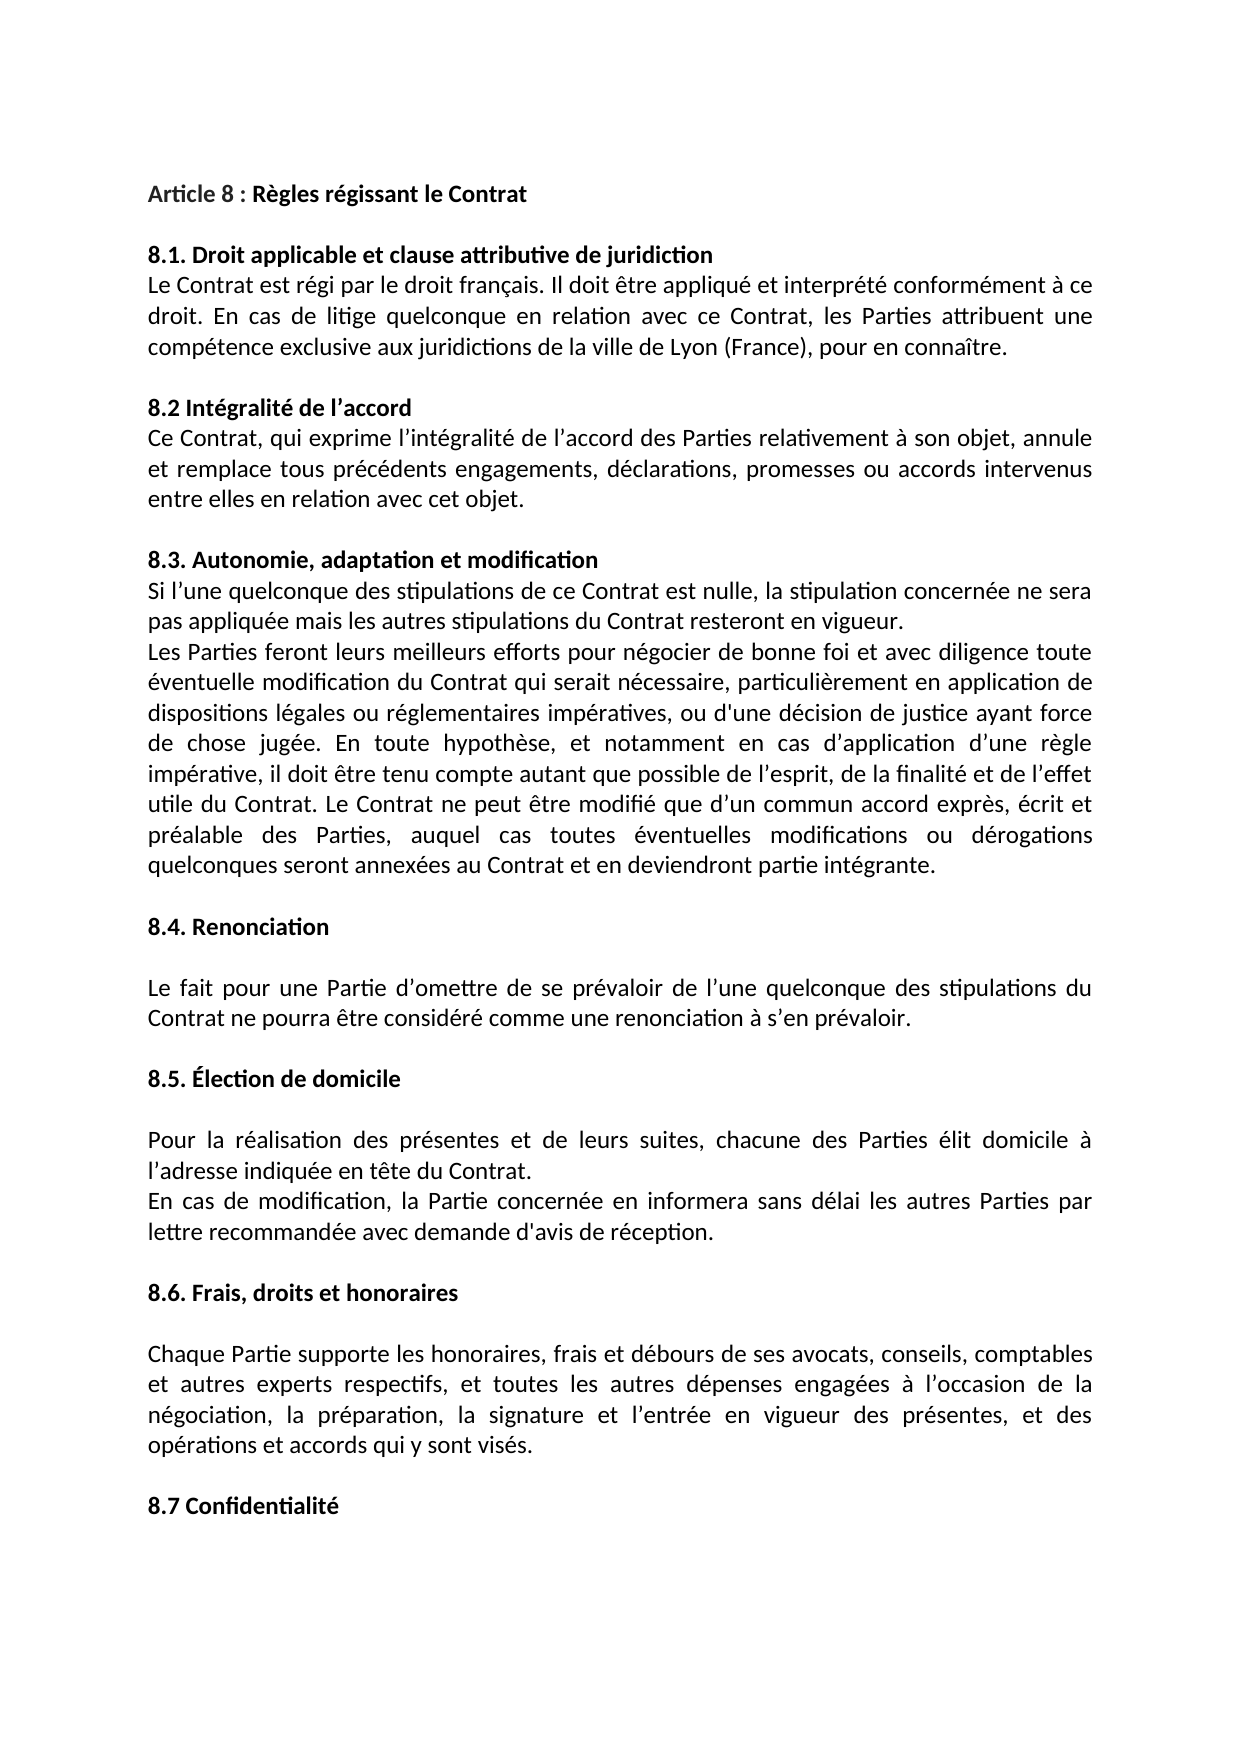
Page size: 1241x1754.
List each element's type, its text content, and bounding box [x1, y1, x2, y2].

text 8.4. Renonciation [148, 911, 1093, 941]
text 8.6. Frais, droits et honoraires [148, 1277, 1093, 1307]
text 8.3. Autonomie, adaptation et modification [148, 544, 1093, 575]
text Pour la réalisation des présentes et de leurs suites, chacune des Parties élit domicile à l’adresse indiquée en tête du Contrat. [148, 1124, 1093, 1185]
text Ce Contrat, qui exprime l’intégralité de l’accord des Parties relativement à son objet, annule et remplace tous précédents engagements, déclarations, promesses ou accords intervenus entre elles en relation avec cet objet. [148, 422, 1093, 514]
text Le fait pour une Partie d’omettre de se prévaloir de l’une quelconque des stipulations du Contrat ne pourra être considéré comme une renonciation à s’en prévaloir. [148, 972, 1093, 1033]
text 8.7 Confidentialité [148, 1491, 1093, 1521]
text 8.5. Élection de domicile [148, 1063, 1093, 1094]
text Article 8 : Règles régissant le Contrat [148, 178, 1093, 209]
text En cas de modification, la Partie concernée en informera sans délai les autres Parties par lettre recommandée avec demande d'avis de réception. [148, 1185, 1093, 1246]
text 8.2 Intégralité de l’accord [148, 392, 1093, 422]
text Les Parties feront leurs meilleurs efforts pour négocier de bonne foi et avec diligence toute éventuelle modification du Contrat qui serait nécessaire, particulièrement en application de dispositions légales ou réglementaires impératives, ou d'une décision de justice ayant force de chose jugée. En toute hypothèse, et notamment en cas d’application d’une règle impérative, il doit être tenu compte autant que possible de l’esprit, de la finalité et de l’effet utile du Contrat. Le Contrat ne peut être modifié que d’un commun accord exprès, écrit et préalable des Parties, auquel cas toutes éventuelles modifications ou dérogations quelconques seront annexées au Contrat et en deviendront partie intégrante. [148, 636, 1093, 880]
text 8.1. Droit applicable et clause attributive de juridiction [148, 239, 1093, 270]
text Chaque Partie supporte les honoraires, frais et débours de ses avocats, conseils, comptables et autres experts respectifs, et toutes les autres dépenses engagées à l’occasion de la négociation, la préparation, la signature et l’entrée en vigueur des présentes, et des opérations et accords qui y sont visés. [148, 1338, 1093, 1460]
text Le Contrat est régi par le droit français. Il doit être appliqué et interprété conformément à ce droit. En cas de litige quelconque en relation avec ce Contrat, les Parties attribuent une compétence exclusive aux juridictions de la ville de Lyon (France), pour en connaître. [148, 270, 1093, 361]
text Si l’une quelconque des stipulations de ce Contrat est nulle, la stipulation concernée ne sera pas appliquée mais les autres stipulations du Contrat resteront en vigueur. [148, 575, 1093, 636]
